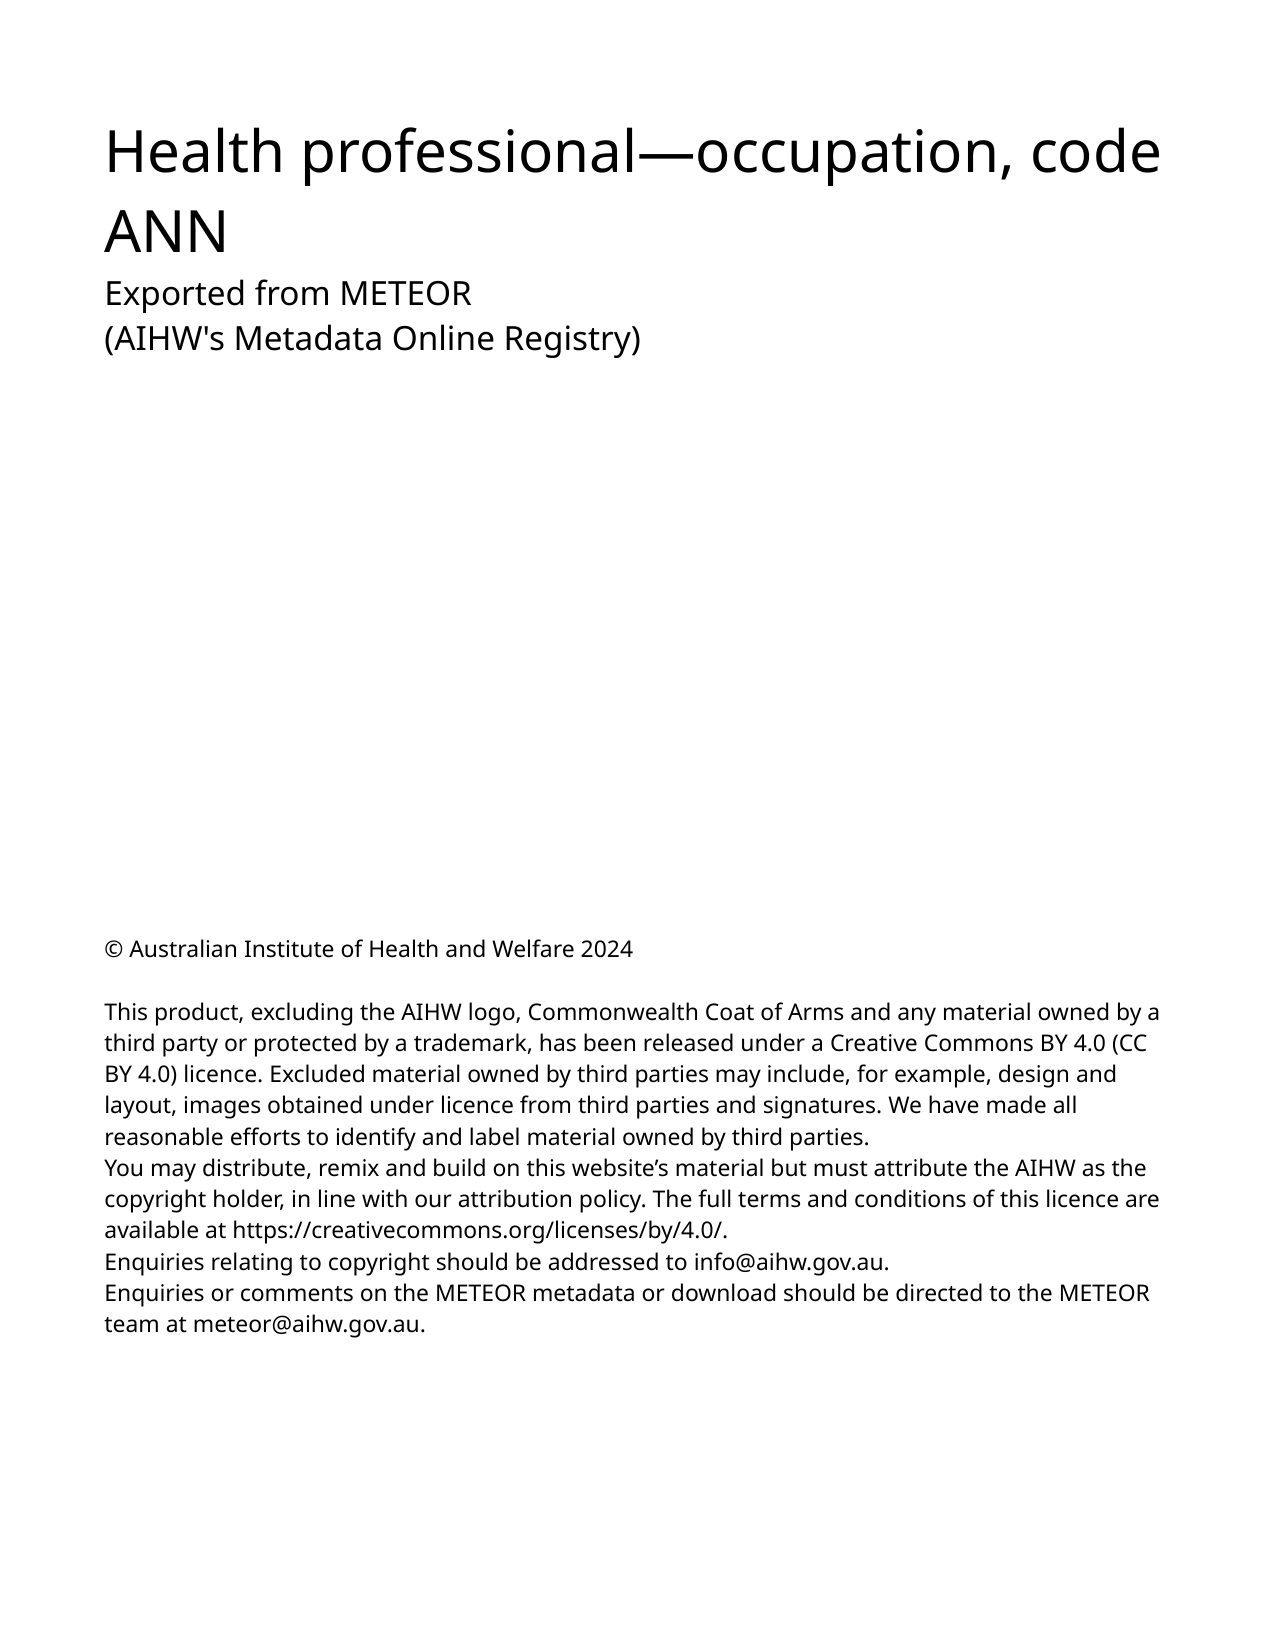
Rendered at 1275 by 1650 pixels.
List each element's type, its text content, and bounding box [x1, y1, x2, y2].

text © Australian Institute of Health and Welfare 2024 [104, 933, 1171, 964]
subtitle Exported from METEOR [104, 269, 1171, 315]
text Enquiries relating to copyright should be addressed to info@aihw.gov.au. [104, 1246, 1171, 1277]
subtitle (AIHW's Metadata Online Registry) [104, 315, 1171, 360]
text This product, excluding the AIHW logo, Commonwealth Coat of Arms and any material owned by a third party or protected by a trademark, has been released under a Creative Commons BY 4.0 (CC BY 4.0) licence. Excluded material owned by third parties may include, for example, design and layout, images obtained under licence from third parties and signatures. We have made all reasonable efforts to identify and label material owned by third parties. [104, 996, 1171, 1152]
title Health professional—occupation, code ANN [104, 110, 1171, 269]
text Enquiries or comments on the METEOR metadata or download should be directed to the METEOR team at meteor@aihw.gov.au. [104, 1277, 1171, 1339]
text You may distribute, remix and build on this website’s material but must attribute the AIHW as the copyright holder, in line with our attribution policy. The full terms and conditions of this licence are available at https://creativecommons.org/licenses/by/4.0/. [104, 1152, 1171, 1246]
